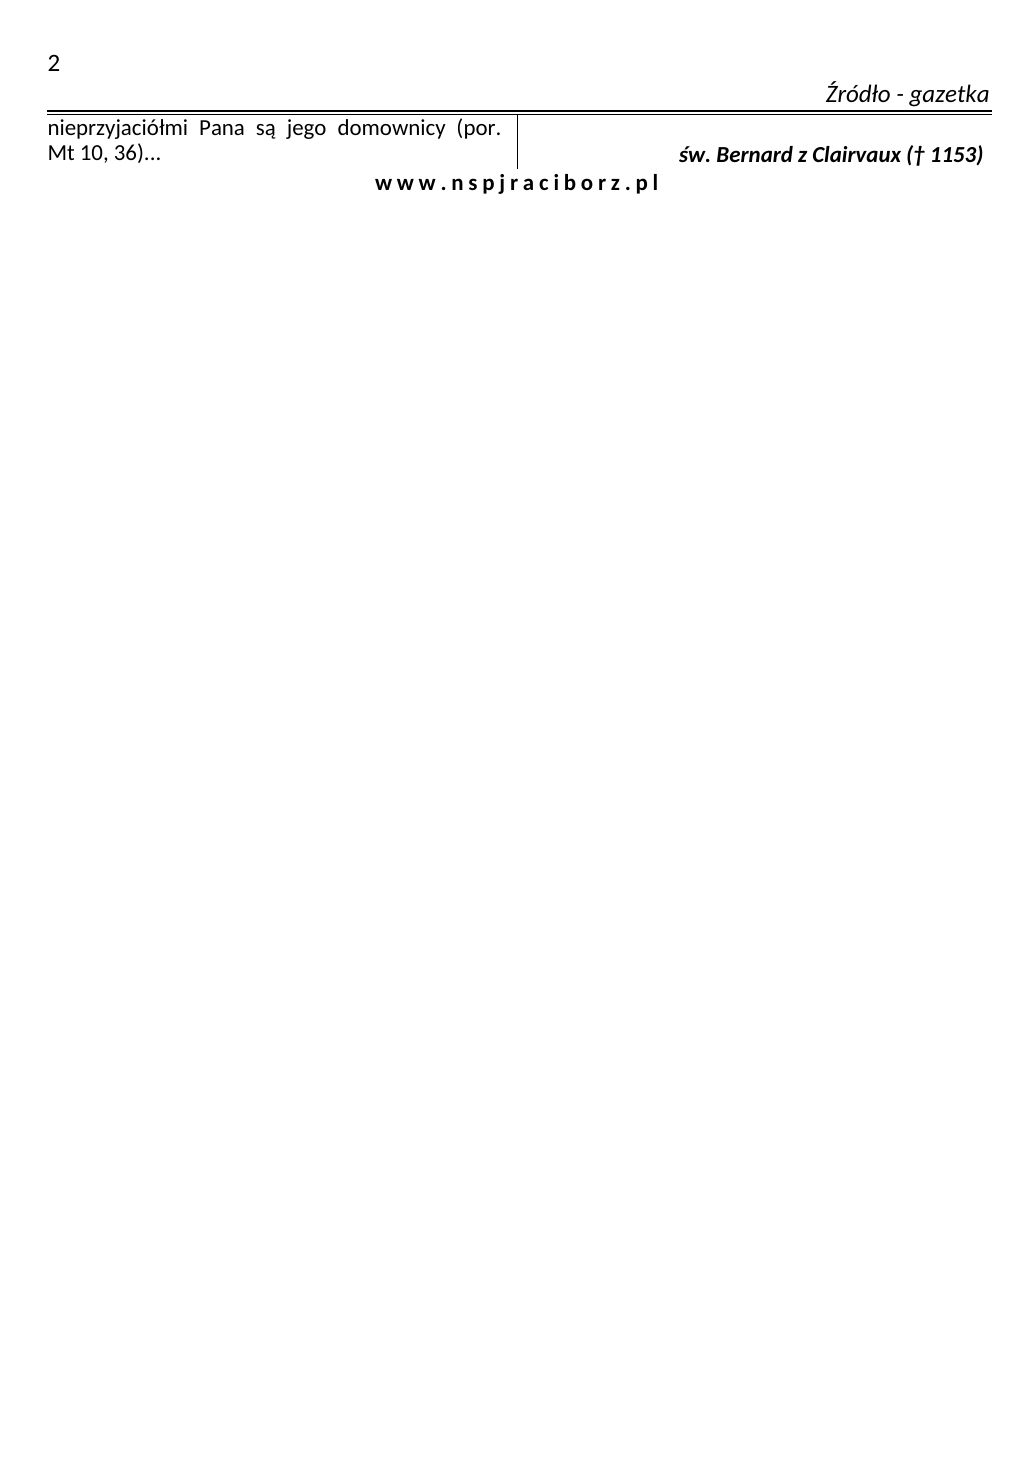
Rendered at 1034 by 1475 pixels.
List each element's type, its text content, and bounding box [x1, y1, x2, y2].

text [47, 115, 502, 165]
text www.nspjraciborz.pl [47, 168, 986, 196]
text św. Bernard z Clairvaux († 1153) [605, 140, 986, 168]
